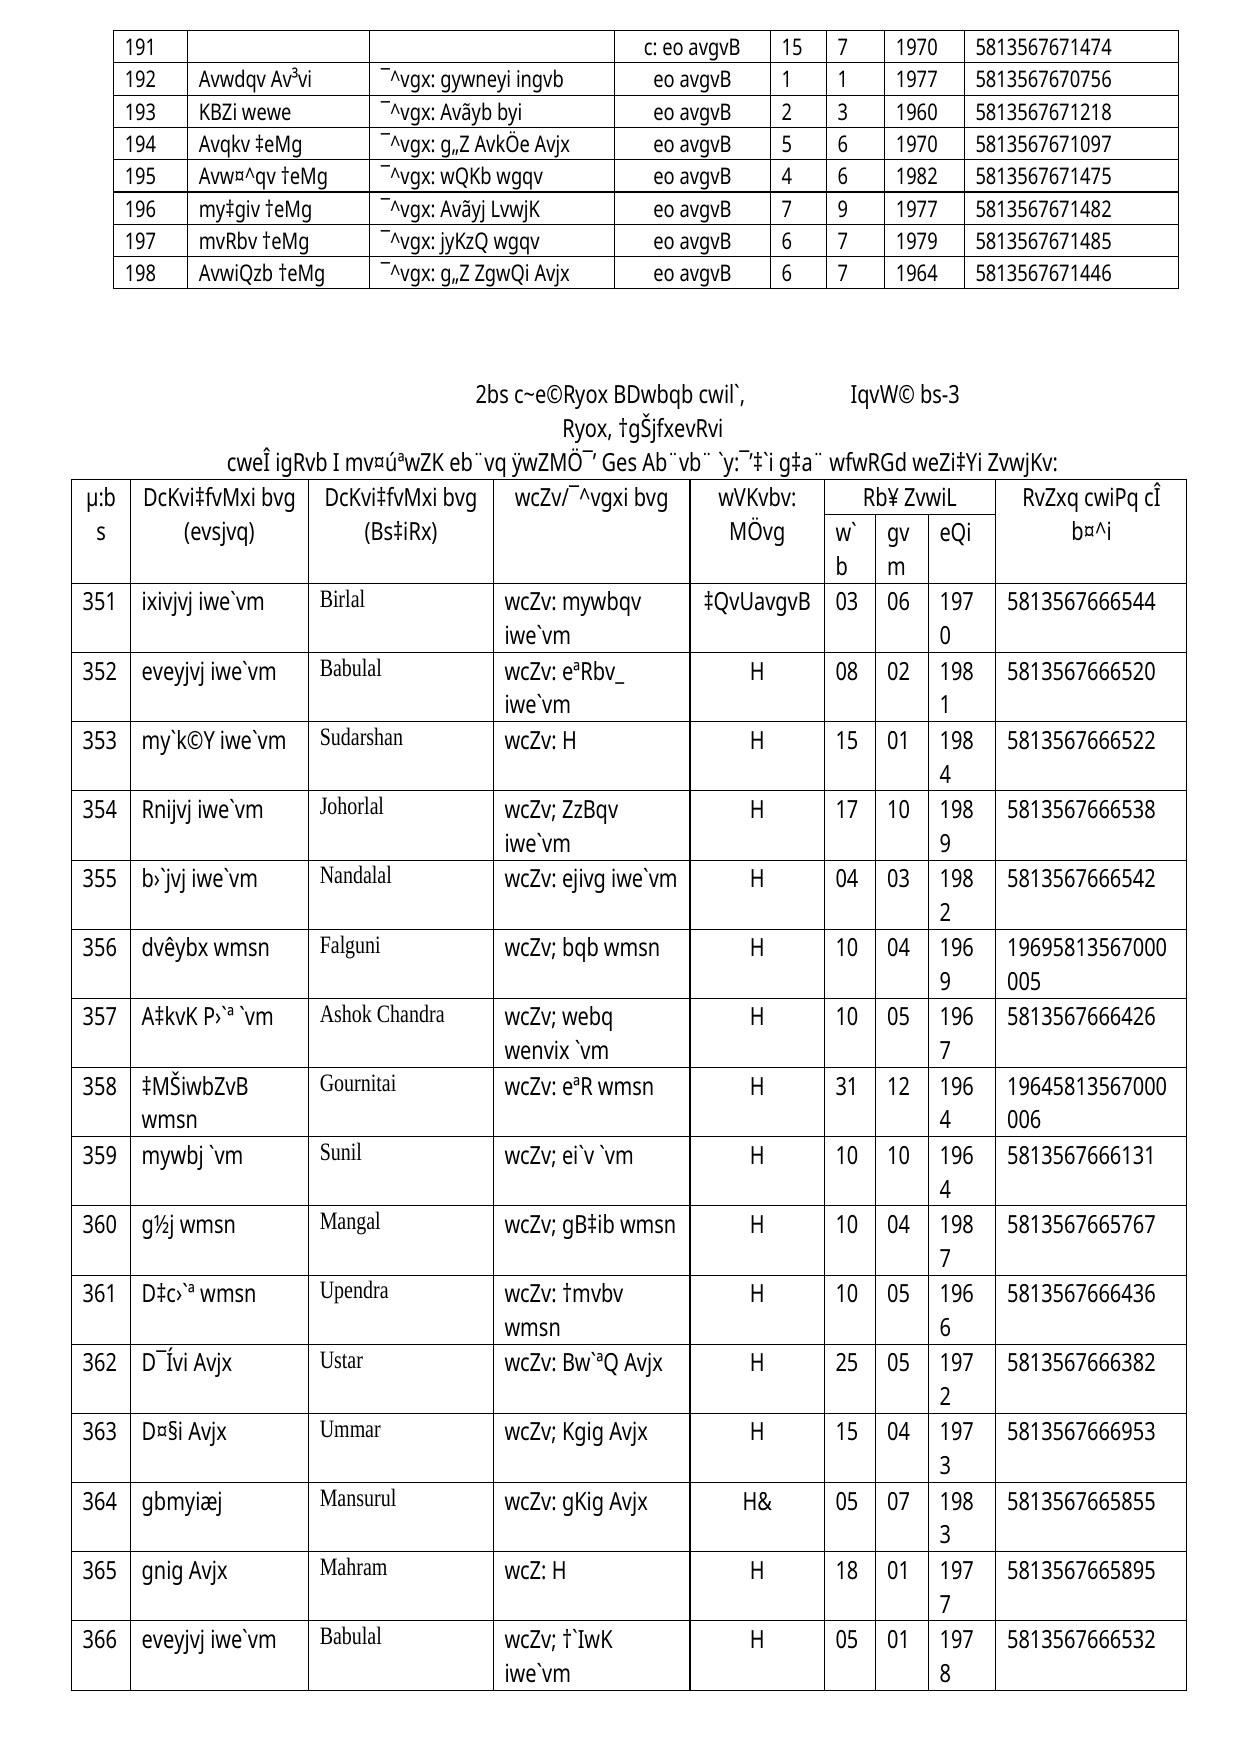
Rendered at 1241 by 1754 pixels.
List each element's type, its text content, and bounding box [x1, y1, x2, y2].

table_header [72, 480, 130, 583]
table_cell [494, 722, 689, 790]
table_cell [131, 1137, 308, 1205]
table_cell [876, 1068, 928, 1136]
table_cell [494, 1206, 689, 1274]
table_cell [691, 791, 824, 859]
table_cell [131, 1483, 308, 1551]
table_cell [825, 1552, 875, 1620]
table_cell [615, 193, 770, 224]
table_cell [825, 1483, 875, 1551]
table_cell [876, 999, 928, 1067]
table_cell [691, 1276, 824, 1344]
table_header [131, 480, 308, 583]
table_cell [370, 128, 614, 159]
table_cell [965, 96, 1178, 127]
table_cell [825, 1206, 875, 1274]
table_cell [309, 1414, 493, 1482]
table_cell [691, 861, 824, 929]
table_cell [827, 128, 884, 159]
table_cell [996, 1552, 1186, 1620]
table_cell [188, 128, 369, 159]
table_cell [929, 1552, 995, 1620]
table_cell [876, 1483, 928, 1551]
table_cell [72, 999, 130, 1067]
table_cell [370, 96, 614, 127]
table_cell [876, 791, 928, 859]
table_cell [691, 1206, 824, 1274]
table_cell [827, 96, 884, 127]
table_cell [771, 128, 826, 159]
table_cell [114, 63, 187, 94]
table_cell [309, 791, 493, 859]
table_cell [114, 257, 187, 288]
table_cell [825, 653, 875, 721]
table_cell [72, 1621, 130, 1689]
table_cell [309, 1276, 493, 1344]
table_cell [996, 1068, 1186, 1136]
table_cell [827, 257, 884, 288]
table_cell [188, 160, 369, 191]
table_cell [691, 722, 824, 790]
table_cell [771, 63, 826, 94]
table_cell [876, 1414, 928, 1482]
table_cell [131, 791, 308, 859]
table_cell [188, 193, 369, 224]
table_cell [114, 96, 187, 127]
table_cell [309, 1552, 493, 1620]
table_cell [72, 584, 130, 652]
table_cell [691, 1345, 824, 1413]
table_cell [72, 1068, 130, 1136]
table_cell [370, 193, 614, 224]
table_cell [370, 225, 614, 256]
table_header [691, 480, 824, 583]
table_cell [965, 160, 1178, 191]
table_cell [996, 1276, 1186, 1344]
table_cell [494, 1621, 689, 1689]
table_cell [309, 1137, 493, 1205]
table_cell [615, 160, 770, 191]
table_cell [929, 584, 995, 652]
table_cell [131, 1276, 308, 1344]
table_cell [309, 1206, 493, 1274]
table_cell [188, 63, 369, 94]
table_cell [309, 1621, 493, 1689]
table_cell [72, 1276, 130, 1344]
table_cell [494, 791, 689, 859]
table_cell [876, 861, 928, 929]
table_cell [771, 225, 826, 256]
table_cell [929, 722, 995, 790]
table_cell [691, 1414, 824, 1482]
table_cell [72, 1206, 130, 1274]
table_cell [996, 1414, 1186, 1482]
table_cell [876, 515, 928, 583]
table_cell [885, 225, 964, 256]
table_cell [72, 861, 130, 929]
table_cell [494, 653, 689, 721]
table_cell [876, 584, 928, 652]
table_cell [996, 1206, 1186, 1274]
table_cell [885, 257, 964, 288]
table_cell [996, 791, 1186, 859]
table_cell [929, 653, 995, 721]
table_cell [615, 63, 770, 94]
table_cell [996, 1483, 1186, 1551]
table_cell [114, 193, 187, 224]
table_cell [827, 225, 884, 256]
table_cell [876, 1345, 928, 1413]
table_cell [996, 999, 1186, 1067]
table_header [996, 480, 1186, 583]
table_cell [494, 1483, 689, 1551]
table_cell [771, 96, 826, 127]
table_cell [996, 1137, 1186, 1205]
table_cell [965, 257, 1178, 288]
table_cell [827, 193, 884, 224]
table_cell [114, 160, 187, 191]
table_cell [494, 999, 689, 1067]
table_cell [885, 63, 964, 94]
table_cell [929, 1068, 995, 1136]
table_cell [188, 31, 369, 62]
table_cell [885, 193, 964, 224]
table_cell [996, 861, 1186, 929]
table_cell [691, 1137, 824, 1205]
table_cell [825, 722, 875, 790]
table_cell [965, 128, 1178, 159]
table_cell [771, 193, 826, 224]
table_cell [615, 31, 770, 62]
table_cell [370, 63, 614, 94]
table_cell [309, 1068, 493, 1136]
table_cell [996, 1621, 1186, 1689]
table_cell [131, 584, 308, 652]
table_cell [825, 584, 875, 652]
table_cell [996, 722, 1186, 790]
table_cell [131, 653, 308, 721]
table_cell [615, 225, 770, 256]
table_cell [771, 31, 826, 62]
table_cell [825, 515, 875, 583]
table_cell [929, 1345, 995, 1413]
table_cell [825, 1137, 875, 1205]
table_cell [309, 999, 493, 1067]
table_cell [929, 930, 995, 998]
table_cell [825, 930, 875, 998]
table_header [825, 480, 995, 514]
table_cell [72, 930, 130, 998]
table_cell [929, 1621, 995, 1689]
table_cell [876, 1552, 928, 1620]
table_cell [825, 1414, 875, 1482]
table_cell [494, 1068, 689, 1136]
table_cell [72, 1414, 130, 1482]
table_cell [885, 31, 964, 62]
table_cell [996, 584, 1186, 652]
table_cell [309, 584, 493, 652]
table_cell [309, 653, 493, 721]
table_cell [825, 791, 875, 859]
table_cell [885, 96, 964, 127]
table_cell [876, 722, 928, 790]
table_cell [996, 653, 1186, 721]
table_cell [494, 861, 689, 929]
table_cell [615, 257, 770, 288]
text 2bs c~e©Ryox BDwbqb cwil`, IqvW© bs-3 [240, 376, 1195, 411]
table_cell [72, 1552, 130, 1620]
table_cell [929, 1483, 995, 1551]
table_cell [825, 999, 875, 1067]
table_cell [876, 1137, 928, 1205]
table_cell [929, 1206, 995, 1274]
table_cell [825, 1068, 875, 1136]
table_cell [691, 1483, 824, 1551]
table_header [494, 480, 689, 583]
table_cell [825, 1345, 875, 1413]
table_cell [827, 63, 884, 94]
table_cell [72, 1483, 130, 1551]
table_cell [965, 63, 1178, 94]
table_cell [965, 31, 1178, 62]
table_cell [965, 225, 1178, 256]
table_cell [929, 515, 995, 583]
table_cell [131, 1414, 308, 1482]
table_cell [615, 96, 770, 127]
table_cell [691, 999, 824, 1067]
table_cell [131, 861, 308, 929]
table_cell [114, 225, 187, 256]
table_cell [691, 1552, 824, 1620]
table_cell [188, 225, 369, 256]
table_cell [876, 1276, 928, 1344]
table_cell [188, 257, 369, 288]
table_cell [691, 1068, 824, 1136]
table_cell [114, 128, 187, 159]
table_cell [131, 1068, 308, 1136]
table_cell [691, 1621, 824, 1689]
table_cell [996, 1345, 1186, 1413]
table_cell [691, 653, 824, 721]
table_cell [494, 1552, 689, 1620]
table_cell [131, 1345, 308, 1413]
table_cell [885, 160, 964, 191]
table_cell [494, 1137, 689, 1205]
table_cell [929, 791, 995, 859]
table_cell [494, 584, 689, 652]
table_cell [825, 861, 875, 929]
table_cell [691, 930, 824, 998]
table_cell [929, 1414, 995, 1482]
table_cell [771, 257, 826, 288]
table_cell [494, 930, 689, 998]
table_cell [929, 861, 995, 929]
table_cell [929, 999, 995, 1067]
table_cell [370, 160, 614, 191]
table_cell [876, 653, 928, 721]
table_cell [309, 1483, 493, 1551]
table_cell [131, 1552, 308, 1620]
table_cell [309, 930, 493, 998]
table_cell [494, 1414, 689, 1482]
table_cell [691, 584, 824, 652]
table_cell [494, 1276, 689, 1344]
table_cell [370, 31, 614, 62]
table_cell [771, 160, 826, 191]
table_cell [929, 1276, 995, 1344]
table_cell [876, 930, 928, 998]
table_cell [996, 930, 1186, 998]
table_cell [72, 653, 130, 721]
text Ryox, †gŠjfxevRvi [90, 411, 1195, 444]
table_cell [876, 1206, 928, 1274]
text cweÎ igRvb I mv¤úªwZK eb¨vq ÿwZMÖ¯’ Ges Ab¨vb¨ `y:¯’‡`i g‡a¨ wfwRGd weZi‡Yi ZvwjKv: [90, 444, 1195, 479]
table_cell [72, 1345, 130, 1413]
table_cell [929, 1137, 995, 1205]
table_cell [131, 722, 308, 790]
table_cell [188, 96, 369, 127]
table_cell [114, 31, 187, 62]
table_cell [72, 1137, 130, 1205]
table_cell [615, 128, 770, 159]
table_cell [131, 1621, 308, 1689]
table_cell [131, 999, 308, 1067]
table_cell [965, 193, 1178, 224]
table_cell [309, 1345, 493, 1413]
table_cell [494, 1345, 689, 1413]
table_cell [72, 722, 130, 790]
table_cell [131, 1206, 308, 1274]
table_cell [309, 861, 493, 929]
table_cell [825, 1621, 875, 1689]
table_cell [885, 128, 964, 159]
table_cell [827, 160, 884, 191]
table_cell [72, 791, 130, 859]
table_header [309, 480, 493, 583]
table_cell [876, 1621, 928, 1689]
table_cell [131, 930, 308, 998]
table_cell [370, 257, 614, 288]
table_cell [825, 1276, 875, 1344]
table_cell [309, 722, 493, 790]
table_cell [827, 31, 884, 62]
